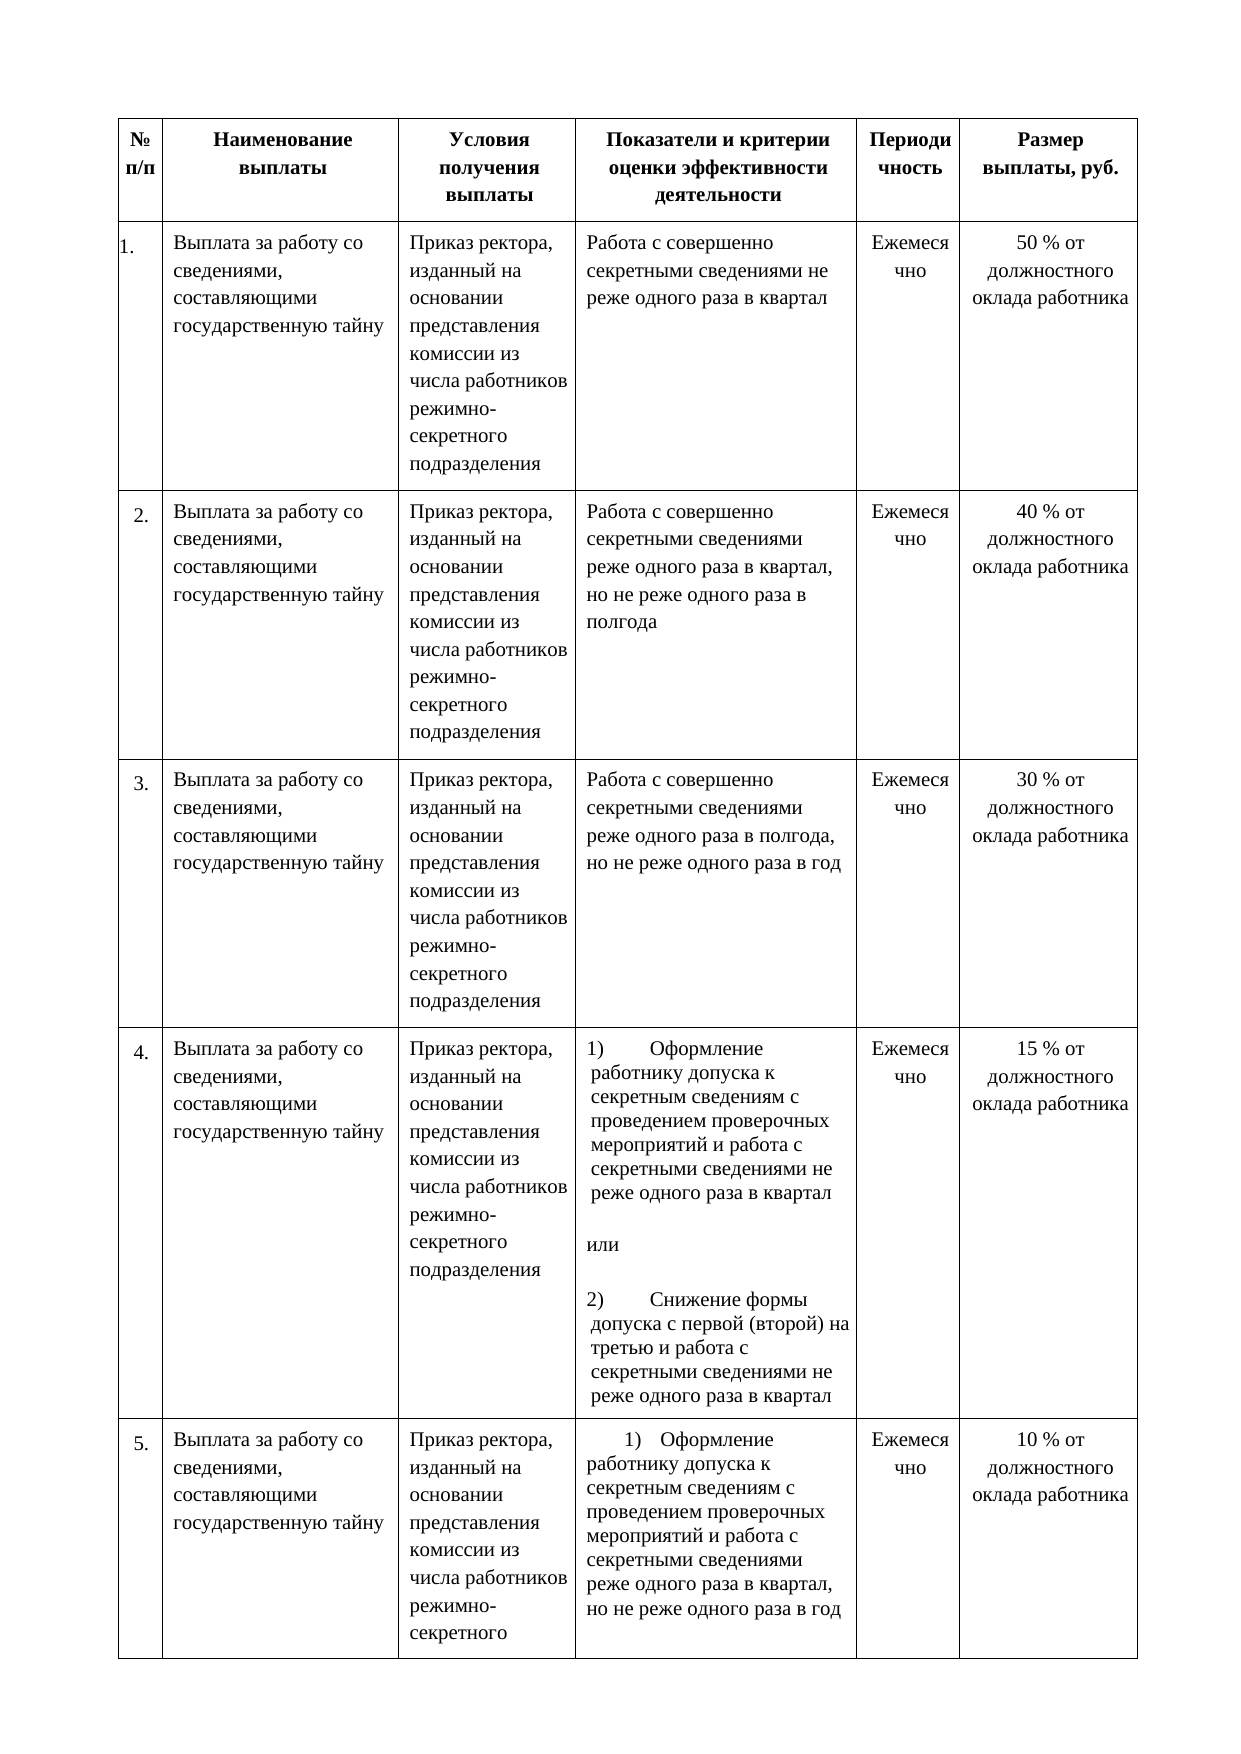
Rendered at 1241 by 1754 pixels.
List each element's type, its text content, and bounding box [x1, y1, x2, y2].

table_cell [960, 1419, 1137, 1658]
table_cell Работа с совершенно секретными сведениями не реже одного раза в квартал [576, 222, 856, 490]
table_cell Работа с совершенно секретными сведениями реже одного раза в полгода, но не реже одного раза в год [576, 760, 856, 1027]
table_cell Работа с совершенно секретными сведениями реже одного раза в квартал, но не реже одного раза в полгода [576, 491, 856, 758]
table_cell Выплата за работу со сведениями, составляющими государственную тайну [163, 1028, 398, 1418]
table_cell [119, 222, 162, 490]
table_header Показатели и критерии оценки эффективности деятельности [576, 119, 856, 221]
table_header Периодичность [857, 119, 959, 221]
table_cell Выплата за работу со сведениями, составляющими государственную тайну [163, 222, 398, 490]
table_cell Приказ ректора, изданный на основании представления комиссии из числа работников режимно-секретного подразделения [399, 491, 575, 758]
table_cell 40 % от должностного оклада работника [960, 491, 1137, 758]
table_cell [119, 491, 162, 758]
table_header Размер выплаты, руб. [960, 119, 1137, 221]
table_cell 30 % от должностного оклада работника [960, 760, 1137, 1027]
table_cell Приказ ректора, изданный на основании представления комиссии из числа работников режимно-секретного подразделения [399, 1028, 575, 1418]
table_cell Выплата за работу со сведениями, составляющими государственную тайну [163, 491, 398, 758]
table_cell [119, 760, 162, 1027]
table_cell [399, 1419, 575, 1658]
table_cell 15 % от должностного оклада работника [960, 1028, 1137, 1418]
table_cell [119, 1419, 162, 1658]
table_cell Ежемесячно [857, 222, 959, 490]
table_cell [119, 1028, 162, 1418]
table_header № п/п [119, 119, 162, 221]
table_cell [576, 1419, 856, 1658]
table_cell Оформление работнику допуска к секретным сведениям с проведением проверочных мероприятий и работа с секретными сведениями не реже одного раза в квартал или Снижение формы допуска с первой (второй) на третью и работа с секретными сведениями не реже одного раза в квартал [576, 1028, 856, 1418]
table_cell Приказ ректора, изданный на основании представления комиссии из числа работников режимно-секретного подразделения [399, 222, 575, 490]
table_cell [163, 1419, 398, 1658]
table_cell Ежемесячно [857, 760, 959, 1027]
table_cell Выплата за работу со сведениями, составляющими государственную тайну [163, 760, 398, 1027]
table_cell Ежемесячно [857, 1419, 959, 1658]
table_cell Приказ ректора, изданный на основании представления комиссии из числа работников режимно-секретного подразделения [399, 760, 575, 1027]
table_cell Ежемесячно [857, 1028, 959, 1418]
table_cell Ежемесячно [857, 491, 959, 758]
table_header Условия получения выплаты [399, 119, 575, 221]
table_header Наименование выплаты [163, 119, 398, 221]
table_cell 50 % от должностного оклада работника [960, 222, 1137, 490]
